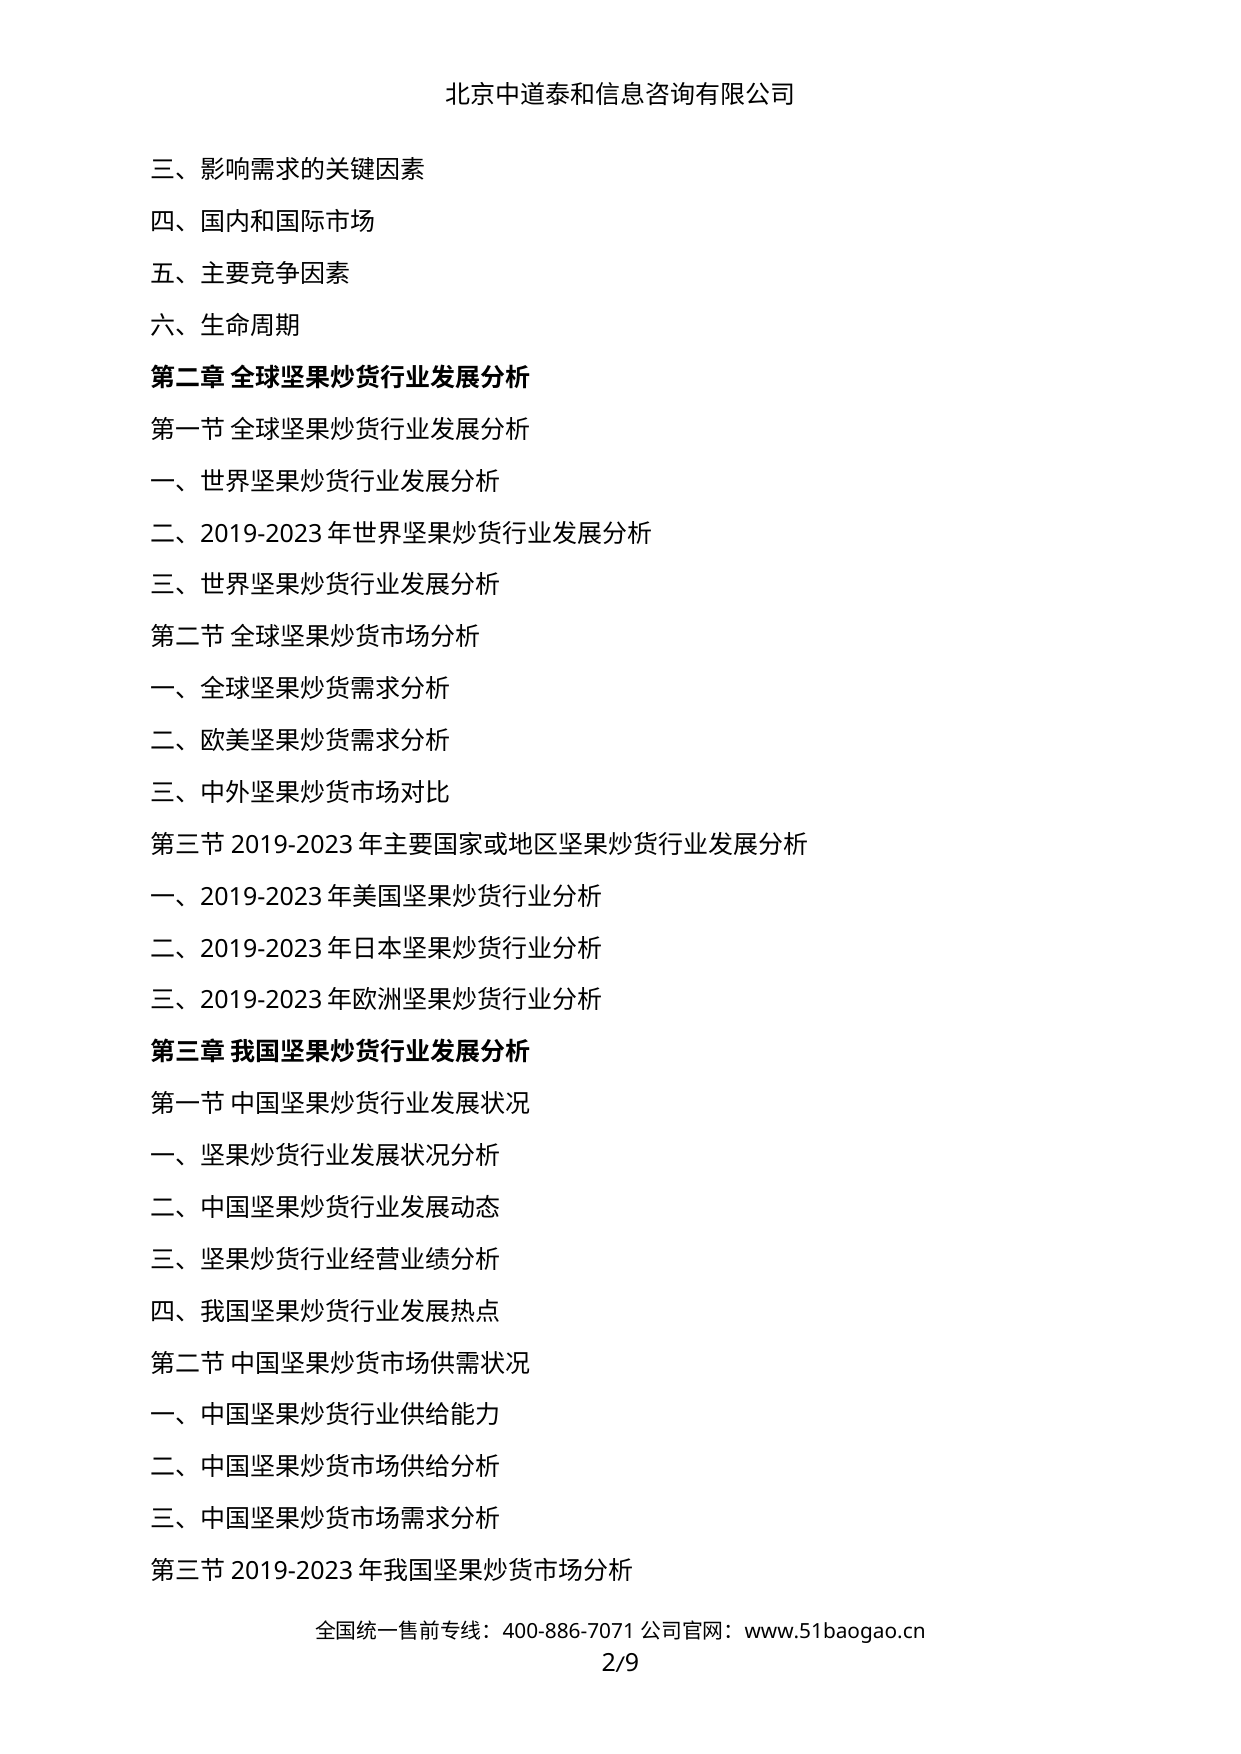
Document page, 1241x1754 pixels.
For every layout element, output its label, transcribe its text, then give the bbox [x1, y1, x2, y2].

text 三、世界坚果炒货行业发展分析 [150, 565, 1090, 601]
text 三、坚果炒货行业经营业绩分析 [150, 1239, 1090, 1276]
text 二、欧美坚果炒货需求分析 [150, 721, 1090, 757]
text 一、全球坚果炒货需求分析 [150, 669, 1090, 705]
text 第二章 全球坚果炒货行业发展分析 [150, 357, 1090, 394]
text 第三章 我国坚果炒货行业发展分析 [150, 1032, 1090, 1068]
text 三、2019-2023年欧洲坚果炒货行业分析 [150, 980, 1090, 1016]
text 五、主要竞争因素 [150, 254, 1090, 290]
text 二、2019-2023年日本坚果炒货行业分析 [150, 928, 1090, 964]
text 第二节 全球坚果炒货市场分析 [150, 617, 1090, 653]
text 二、中国坚果炒货行业发展动态 [150, 1187, 1090, 1224]
text 三、中外坚果炒货市场对比 [150, 772, 1090, 809]
text 一、2019-2023年美国坚果炒货行业分析 [150, 876, 1090, 912]
text 第二节 中国坚果炒货市场供需状况 [150, 1343, 1090, 1379]
text 第一节 全球坚果炒货行业发展分析 [150, 409, 1090, 446]
text 四、国内和国际市场 [150, 202, 1090, 238]
text 二、2019-2023年世界坚果炒货行业发展分析 [150, 513, 1090, 549]
text 三、中国坚果炒货市场需求分析 [150, 1499, 1090, 1535]
text 第三节 2019-2023年主要国家或地区坚果炒货行业发展分析 [150, 824, 1090, 861]
text 四、我国坚果炒货行业发展热点 [150, 1291, 1090, 1327]
text 一、坚果炒货行业发展状况分析 [150, 1136, 1090, 1172]
text 三、影响需求的关键因素 [150, 150, 1090, 186]
text 二、中国坚果炒货市场供给分析 [150, 1447, 1090, 1483]
text 一、中国坚果炒货行业供给能力 [150, 1395, 1090, 1431]
text 第三节 2019-2023年我国坚果炒货市场分析 [150, 1551, 1090, 1587]
text 六、生命周期 [150, 306, 1090, 342]
text 第一节 中国坚果炒货行业发展状况 [150, 1084, 1090, 1120]
text 一、世界坚果炒货行业发展分析 [150, 461, 1090, 497]
